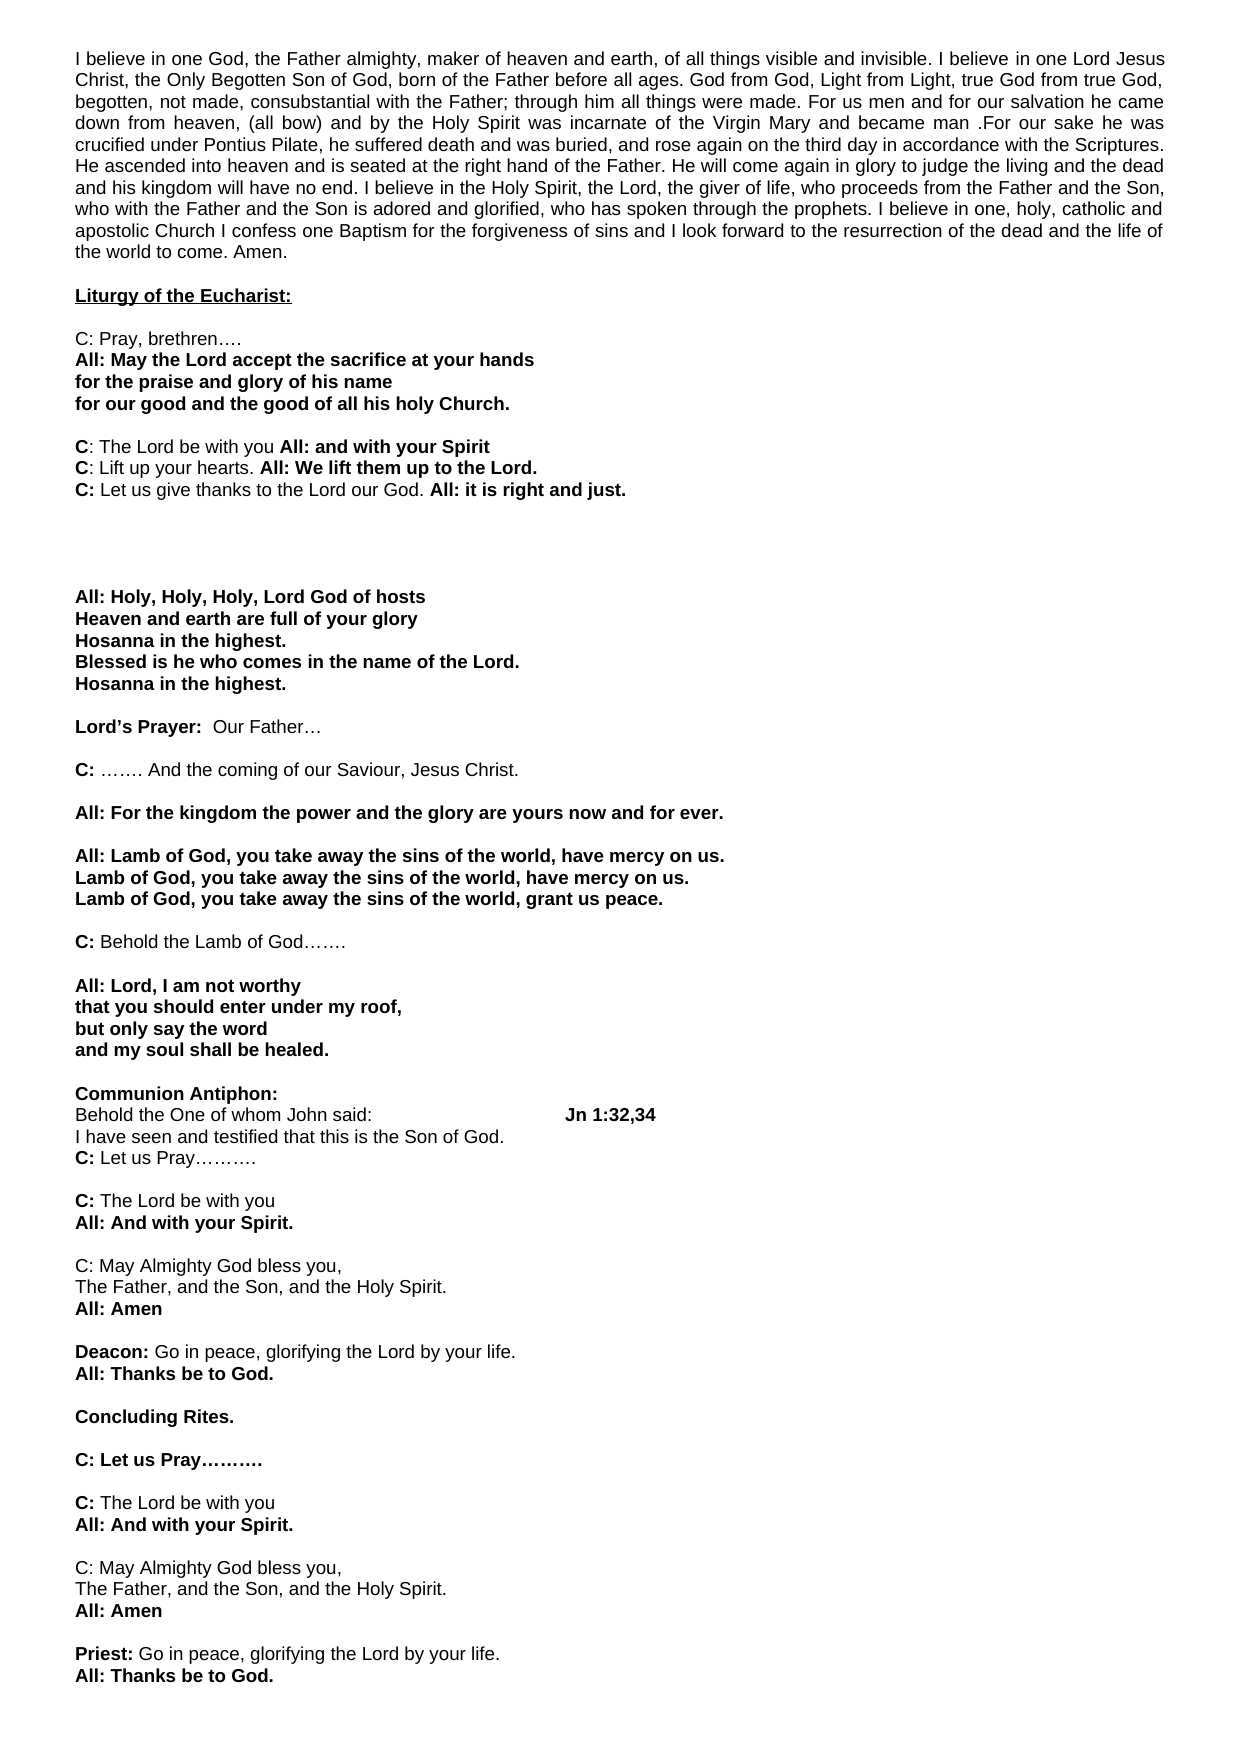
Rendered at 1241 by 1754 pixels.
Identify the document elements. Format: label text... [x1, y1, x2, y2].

text Concluding Rites. [75, 1406, 1165, 1427]
text All: Lamb of God, you take away the sins of the world, have mercy on us. [75, 845, 1165, 867]
text C: The Lord be with you [75, 1190, 1165, 1212]
text C: Behold the Lamb of God……. [75, 931, 1165, 953]
text for our good and the good of all his holy Church. [75, 392, 1165, 414]
text C: Lift up your hearts. All: We lift them up to the Lord. [75, 457, 1165, 478]
text Priest: Go in peace, glorifying the Lord by your life. [75, 1643, 1165, 1664]
text C: Let us Pray………. [75, 1147, 1165, 1168]
text All: Thanks be to God. [75, 1363, 1165, 1384]
text Hosanna in the highest. [75, 673, 1165, 694]
text Lamb of God, you take away the sins of the world, have mercy on us. [75, 867, 1165, 888]
text C: May Almighty God bless you, [75, 1255, 1165, 1276]
text Hosanna in the highest. [75, 629, 1165, 651]
text Communion Antiphon: [75, 1082, 1165, 1104]
text C: ……. And the coming of our Saviour, Jesus Christ. [75, 759, 1165, 780]
text All: Thanks be to God. [75, 1664, 1165, 1686]
text and my soul shall be healed. [75, 1039, 1165, 1061]
text Behold the One of whom John said: Jn 1:32,34 [75, 1104, 1165, 1125]
text C: The Lord be with you [75, 1492, 1165, 1513]
text that you should enter under my roof, [75, 996, 1165, 1018]
text The Father, and the Son, and the Holy Spirit. [75, 1578, 1165, 1600]
text Blessed is he who comes in the name of the Lord. [75, 651, 1165, 673]
text All: Holy, Holy, Holy, Lord God of hosts [75, 586, 1165, 608]
text I believe in one God, the Father almighty, maker of heaven and earth, of all things visible and invisible. I believe in one Lord Jesus Christ, the Only Begotten Son of God, born of the Father before all ages. God from God, Light from Light, true God from true God, begotten, not made, consubstantial with the Father; through him all things were made. For us men and for our salvation he came down from heaven, (all bow) and by the Holy Spirit was incarnate of the Virgin Mary and became man .For our sake he was crucified under Pontius Pilate, he suffered death and was buried, and rose again on the third day in accordance with the Scriptures. He ascended into heaven and is seated at the right hand of the Father. He will come again in glory to judge the living and the dead and his kingdom will have no end. I believe in the Holy Spirit, the Lord, the giver of life, who proceeds from the Father and the Son, who with the Father and the Son is adored and glorified, who has spoken through the prophets. I believe in one, holy, catholic and apostolic Church I confess one Baptism for the forgiveness of sins and I look forward to the resurrection of the dead and the life of the world to come. Amen. [75, 47, 1165, 263]
text I have seen and testified that this is the Son of God. [75, 1125, 1165, 1147]
text but only say the word [75, 1018, 1165, 1039]
text All: Amen [75, 1600, 1165, 1621]
text C: Pray, brethren…. [75, 328, 1165, 349]
text Deacon: Go in peace, glorifying the Lord by your life. [75, 1341, 1165, 1363]
text All: Lord, I am not worthy [75, 974, 1165, 996]
text C: Let us Pray………. [75, 1449, 1165, 1470]
text Liturgy of the Eucharist: [75, 284, 1165, 306]
text Lamb of God, you take away the sins of the world, grant us peace. [75, 888, 1165, 910]
text All: And with your Spirit. [75, 1212, 1165, 1233]
text All: May the Lord accept the sacrifice at your hands [75, 349, 1165, 371]
text All: For the kingdom the power and the glory are yours now and for ever. [75, 802, 1165, 823]
text The Father, and the Son, and the Holy Spirit. [75, 1276, 1165, 1298]
text Lord’s Prayer: Our Father… [75, 716, 1165, 737]
text Heaven and earth are full of your glory [75, 608, 1165, 629]
text All: Amen [75, 1298, 1165, 1319]
text All: And with your Spirit. [75, 1513, 1165, 1535]
text C: May Almighty God bless you, [75, 1557, 1165, 1578]
text for the praise and glory of his name [75, 371, 1165, 392]
text C: Let us give thanks to the Lord our God. All: it is right and just. [75, 478, 1165, 500]
text C: The Lord be with you All: and with your Spirit [75, 435, 1165, 457]
